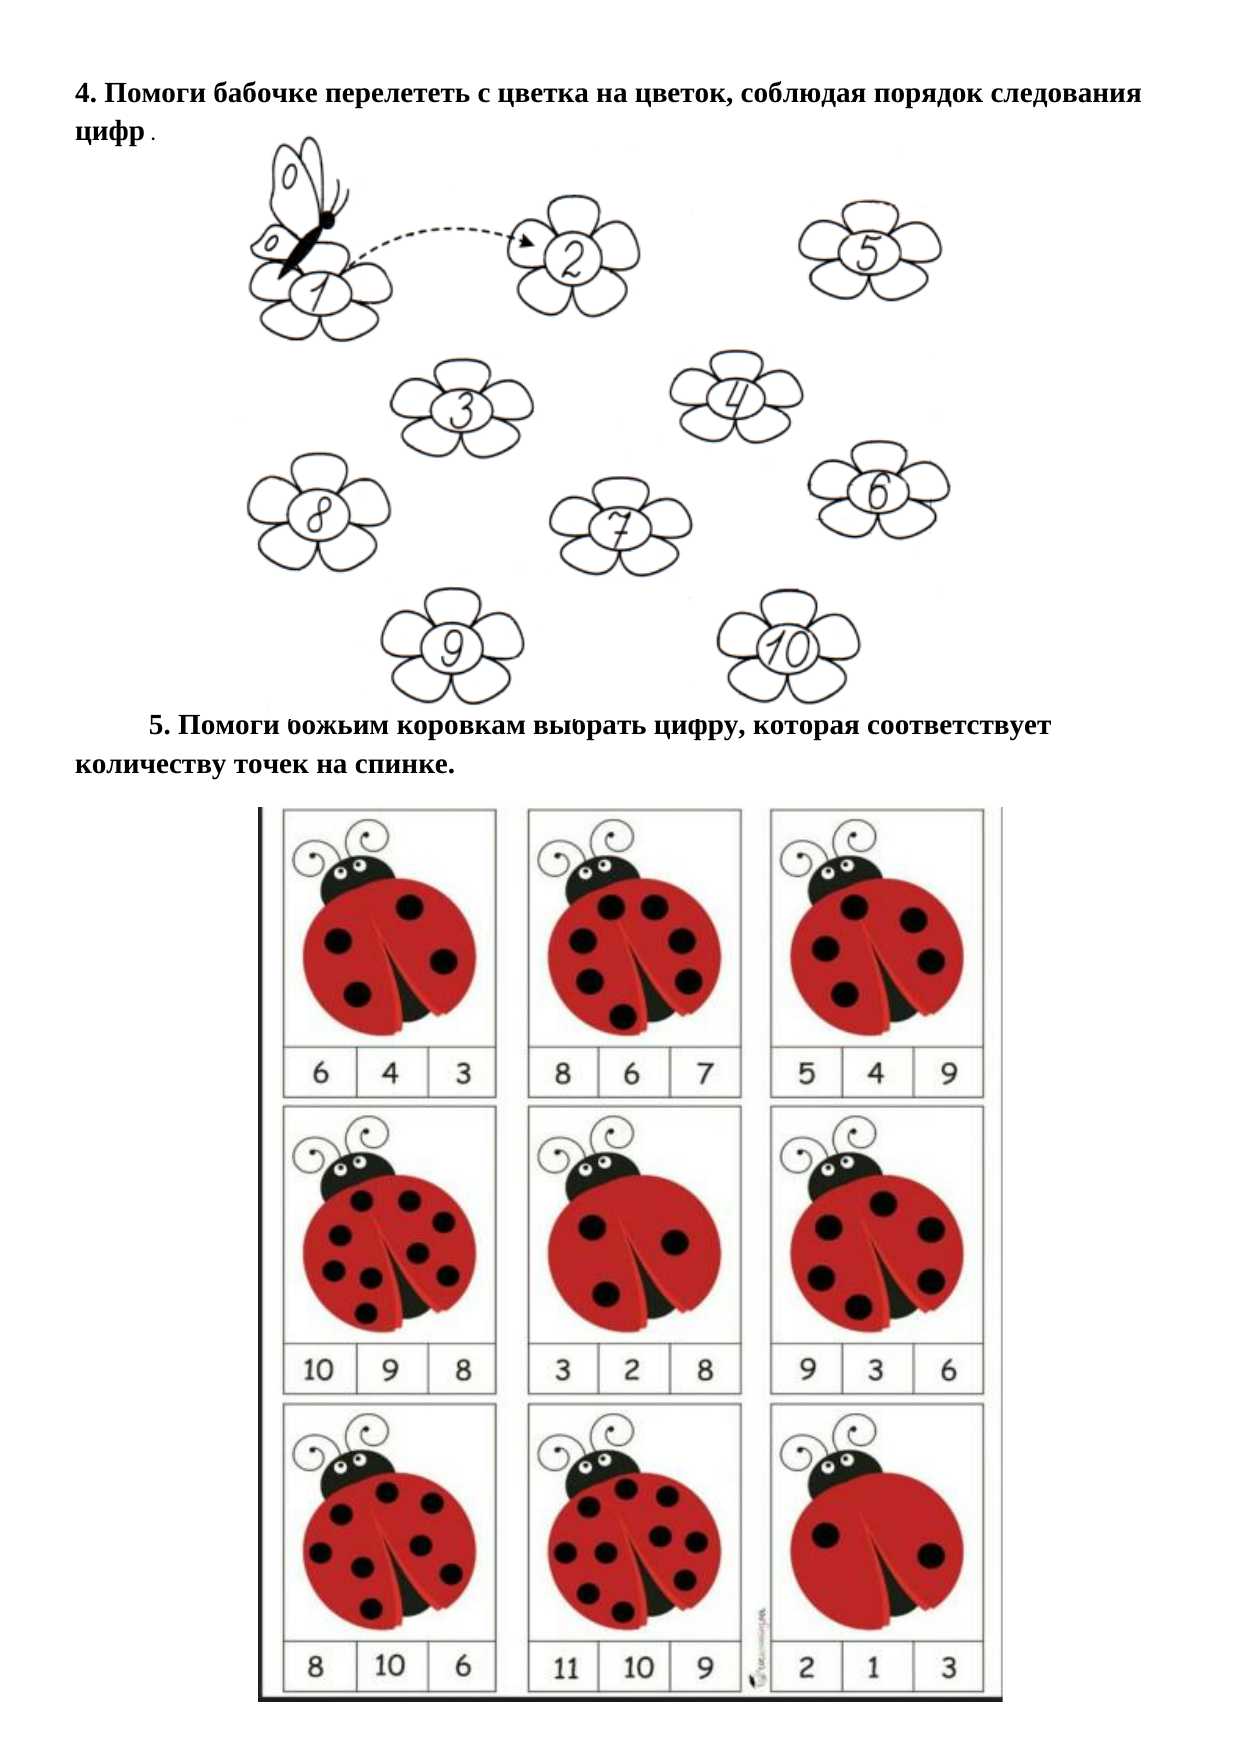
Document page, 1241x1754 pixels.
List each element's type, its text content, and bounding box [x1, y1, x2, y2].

text 5. Помоги божьим коровкам выбрать цифру, которая соответствует количеству точек на спинке. [75, 707, 1165, 779]
picture [258, 807, 1003, 1702]
picture [238, 131, 960, 719]
text 4. Помоги бабочке перелететь с цветка на цветок, соблюдая порядок следования цифр . [75, 75, 1165, 147]
